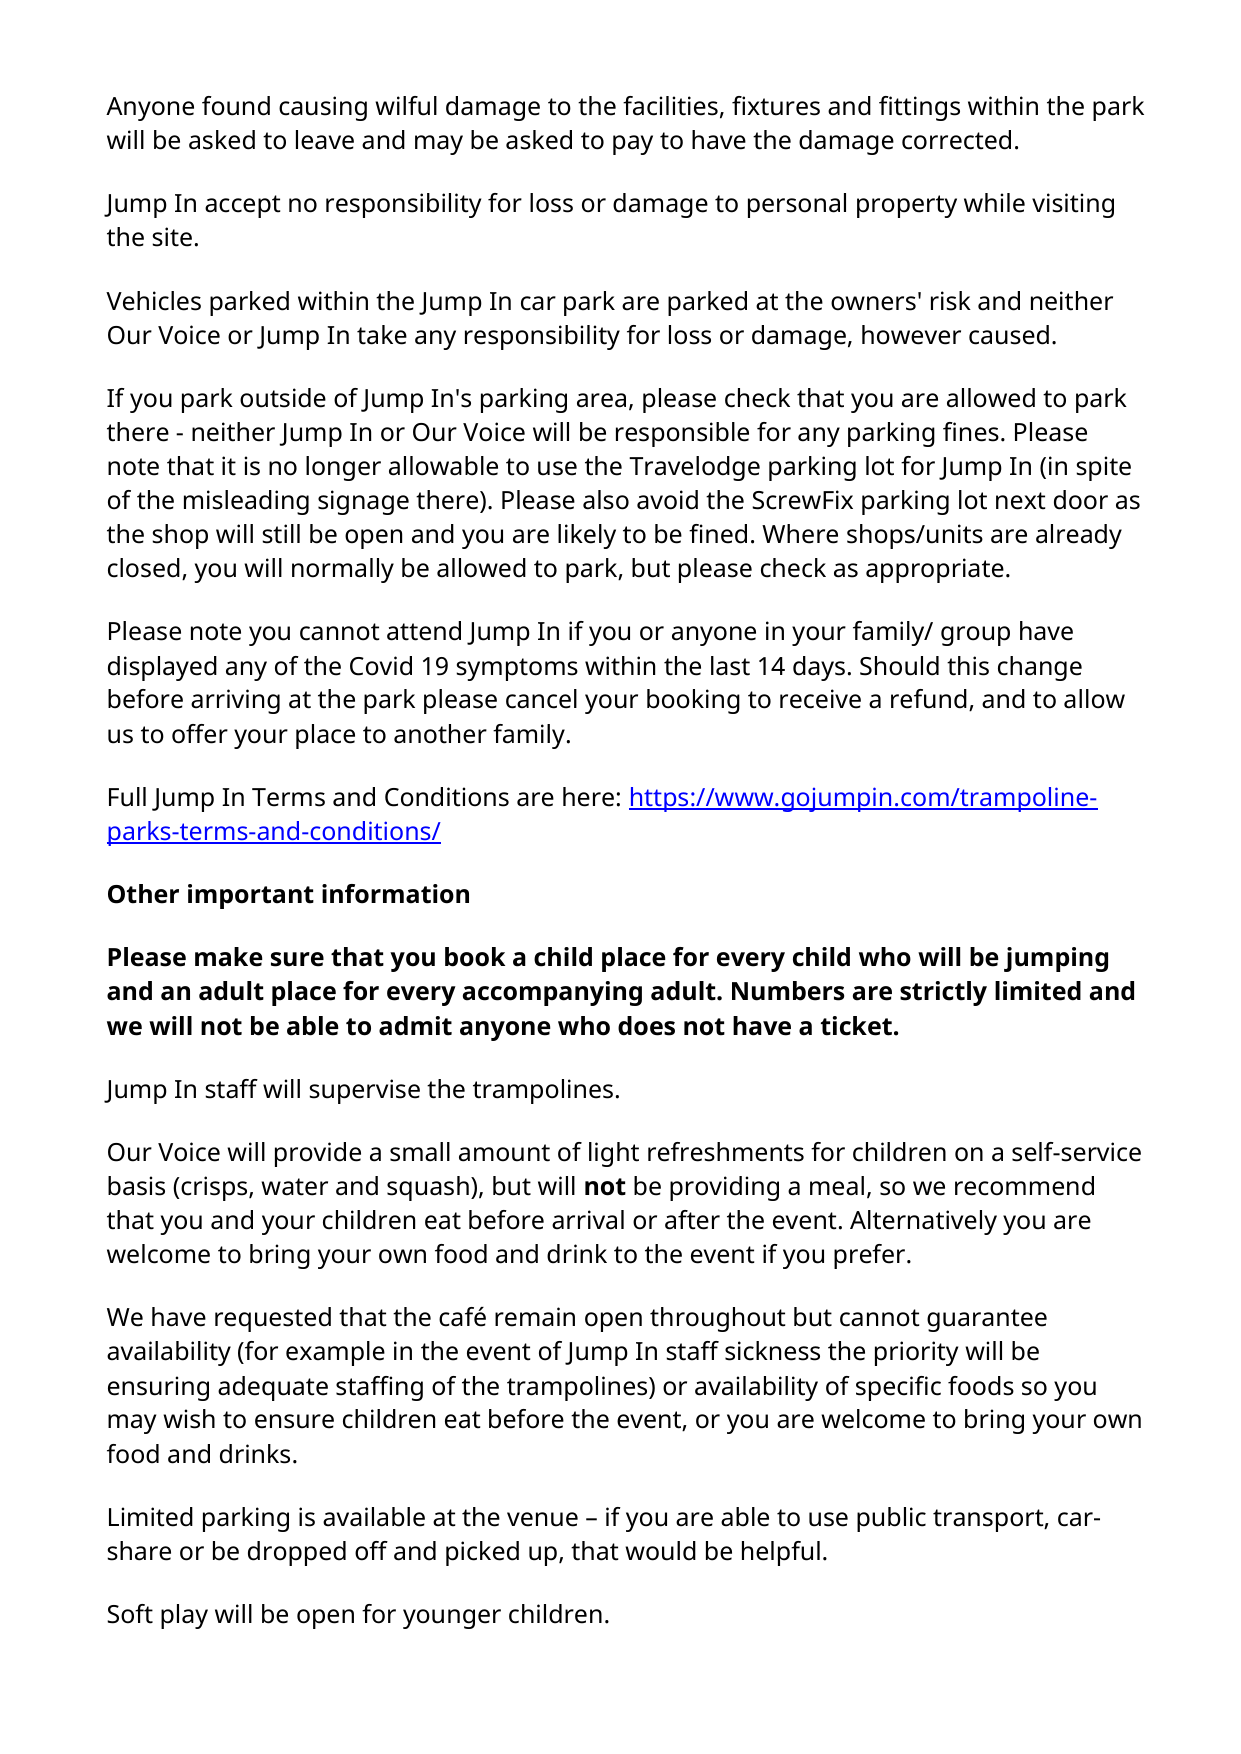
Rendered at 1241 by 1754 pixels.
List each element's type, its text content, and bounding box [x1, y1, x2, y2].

text Please note you cannot attend Jump In if you or anyone in your family/ group have displayed any of the Covid 19 symptoms within the last 14 days. Should this change before arriving at the park please cancel your booking to receive a refund, and to allow us to offer your place to another family. [106, 614, 1146, 750]
text We have requested that the café remain open throughout but cannot guarantee availability (for example in the event of Jump In staff sickness the priority will be ensuring adequate staffing of the trampolines) or availability of specific foods so you may wish to ensure children eat before the event, or you are welcome to bring your own food and drinks. [106, 1300, 1146, 1470]
text Our Voice will provide a small amount of light refreshments for children on a self-service basis (crisps, water and squash), but will not be providing a meal, so we recommend that you and your children eat before arrival or after the event. Alternatively you are welcome to bring your own food and drink to the event if you prefer. [106, 1134, 1146, 1271]
text Other important information [106, 877, 1146, 911]
text Limited parking is available at the venue – if you are able to use public transport, car-share or be dropped off and picked up, that would be helpful. [106, 1499, 1146, 1568]
text Soft play will be open for younger children. [106, 1597, 1146, 1631]
text Full Jump In Terms and Conditions are here: https://www.gojumpin.com/trampoline-parks-terms-and-conditions/ [106, 779, 1146, 848]
text Anyone found causing wilful damage to the facilities, fixtures and fittings within the park will be asked to leave and may be asked to pay to have the damage corrected. [106, 89, 1146, 157]
text If you park outside of Jump In's parking area, please check that you are allowed to park there - neither Jump In or Our Voice will be responsible for any parking fines. Please note that it is no longer allowable to use the Travelodge parking lot for Jump In (in spite of the misleading signage there). Please also avoid the ScrewFix parking lot next door as the shop will still be open and you are likely to be fined. Where shops/units are already closed, you will normally be allowed to park, but please check as appropriate. [106, 381, 1146, 585]
text Jump In staff will supervise the trampolines. [106, 1071, 1146, 1105]
text Jump In accept no responsibility for loss or damage to personal property while visiting the site. [106, 186, 1146, 254]
text Please make sure that you book a child place for every child who will be jumping and an adult place for every accompanying adult. Numbers are strictly limited and we will not be able to admit anyone who does not have a ticket. [106, 940, 1146, 1042]
text Vehicles parked within the Jump In car park are parked at the owners' risk and neither Our Voice or Jump In take any responsibility for loss or damage, however caused. [106, 283, 1146, 351]
